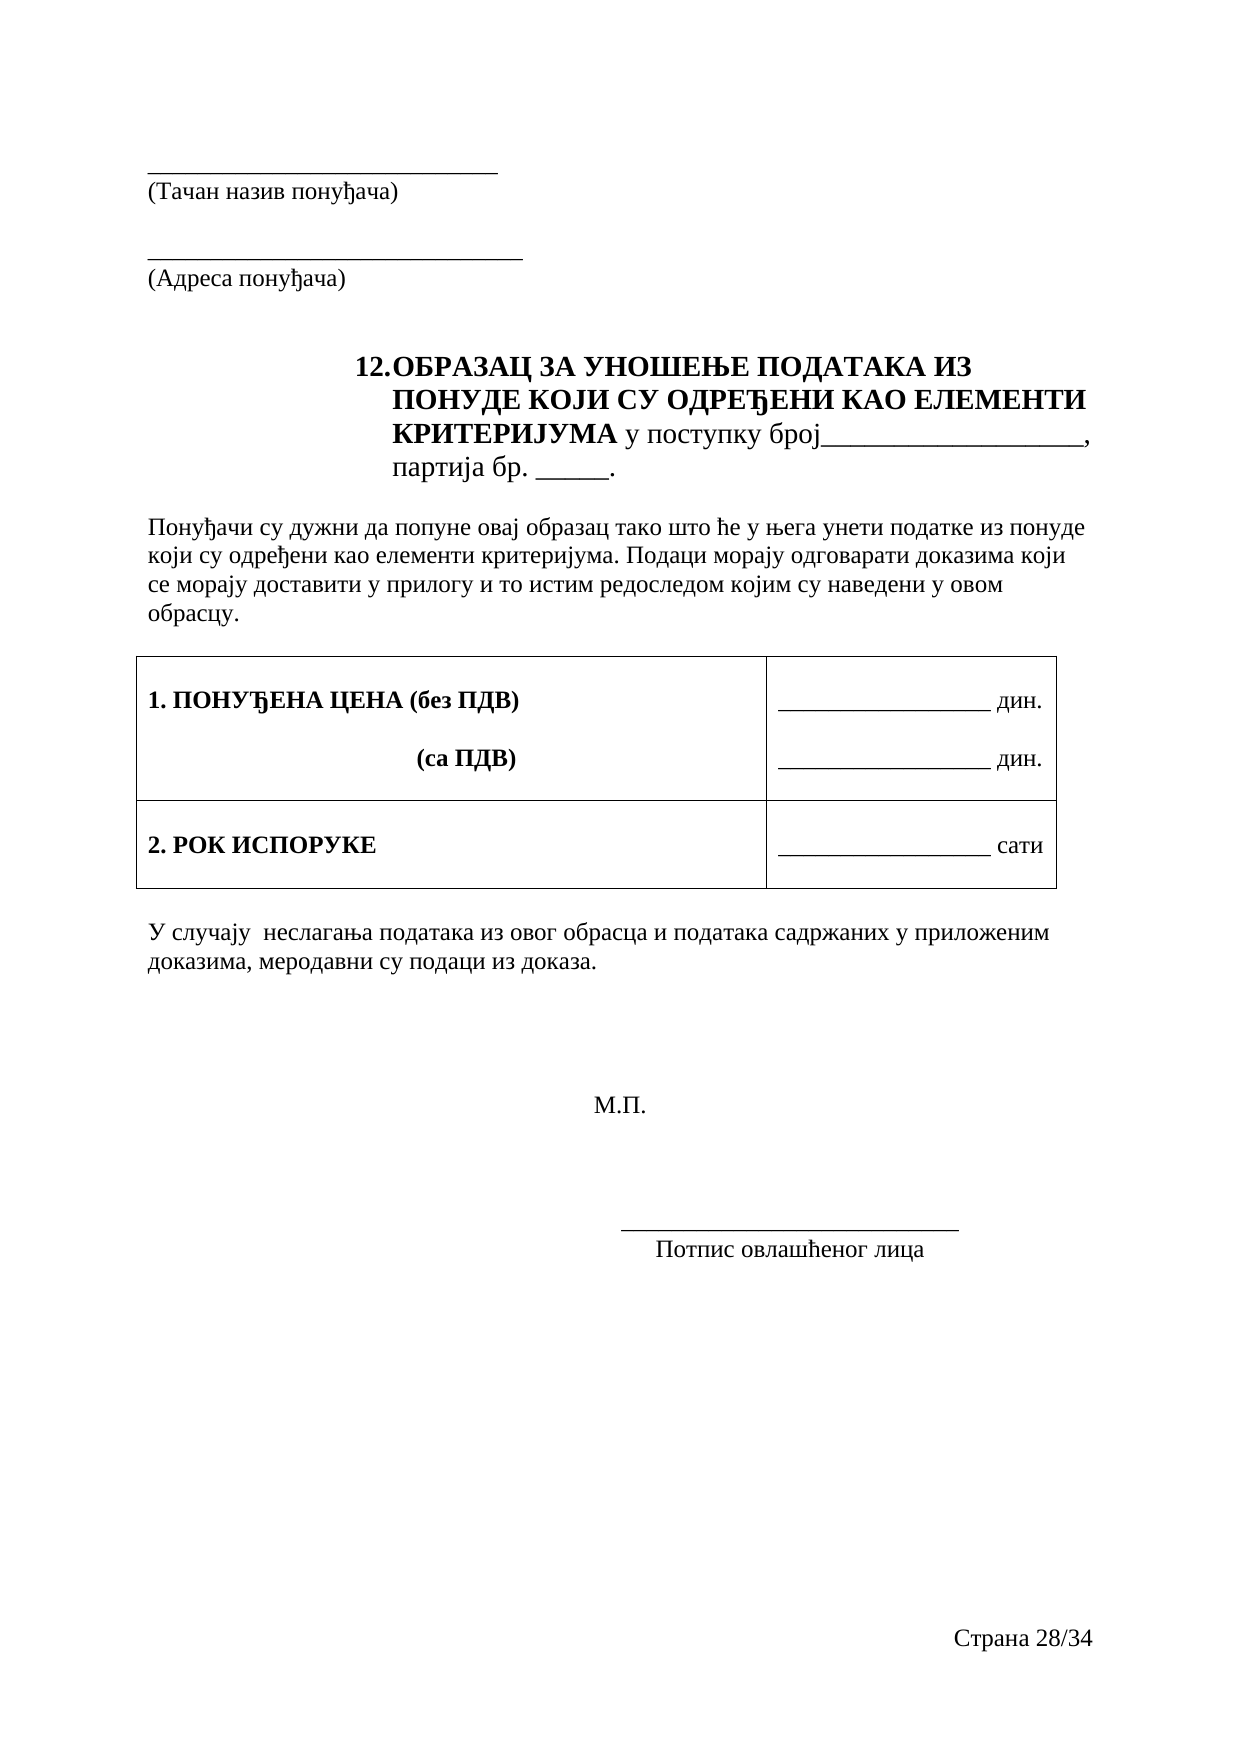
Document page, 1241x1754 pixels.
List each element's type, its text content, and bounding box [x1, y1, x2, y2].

text (Тачан назив понуђача) [148, 176, 1092, 205]
table_cell _________________ сати [767, 801, 1056, 888]
text Понуђачи су дужни да попуне овај образац тако што ће у њега унети податке из понуде који су одређени као елементи критеријума. Подаци морају одговарати доказима који се морају доставити у прилогу и то истим редоследом којим су наведени у овом обрасцу. [148, 512, 1092, 627]
table_header 1. ПОНУЂЕНА ЦЕНА (без ПДВ) (са ПДВ) [137, 657, 766, 800]
text Потпис овлашћеног лица [428, 1234, 1092, 1262]
text ______________________________ [148, 234, 1092, 263]
text У случају неслагања података из овог обрасца и података садржаних у приложеним доказима, меродавни су подаци из доказа. [148, 917, 1092, 975]
text (Адреса понуђача) [148, 263, 1092, 291]
text М.П. [148, 1090, 1092, 1119]
text ___________________________ [428, 1205, 1092, 1234]
table_cell 2. РОК ИСПОРУКЕ [137, 801, 766, 888]
text ____________________________ [148, 148, 1092, 176]
subtitle ОБРАЗАЦ ЗА УНОШЕЊЕ ПОДАТАКА ИЗ ПОНУДЕ КОЈИ СУ ОДРЕЂЕНИ КАО ЕЛЕМЕНТИ КРИТЕРИЈУМА у поступку број__________________, партија бр. _____. [354, 349, 1092, 483]
table_header _________________ дин. _________________ дин. [767, 657, 1056, 800]
